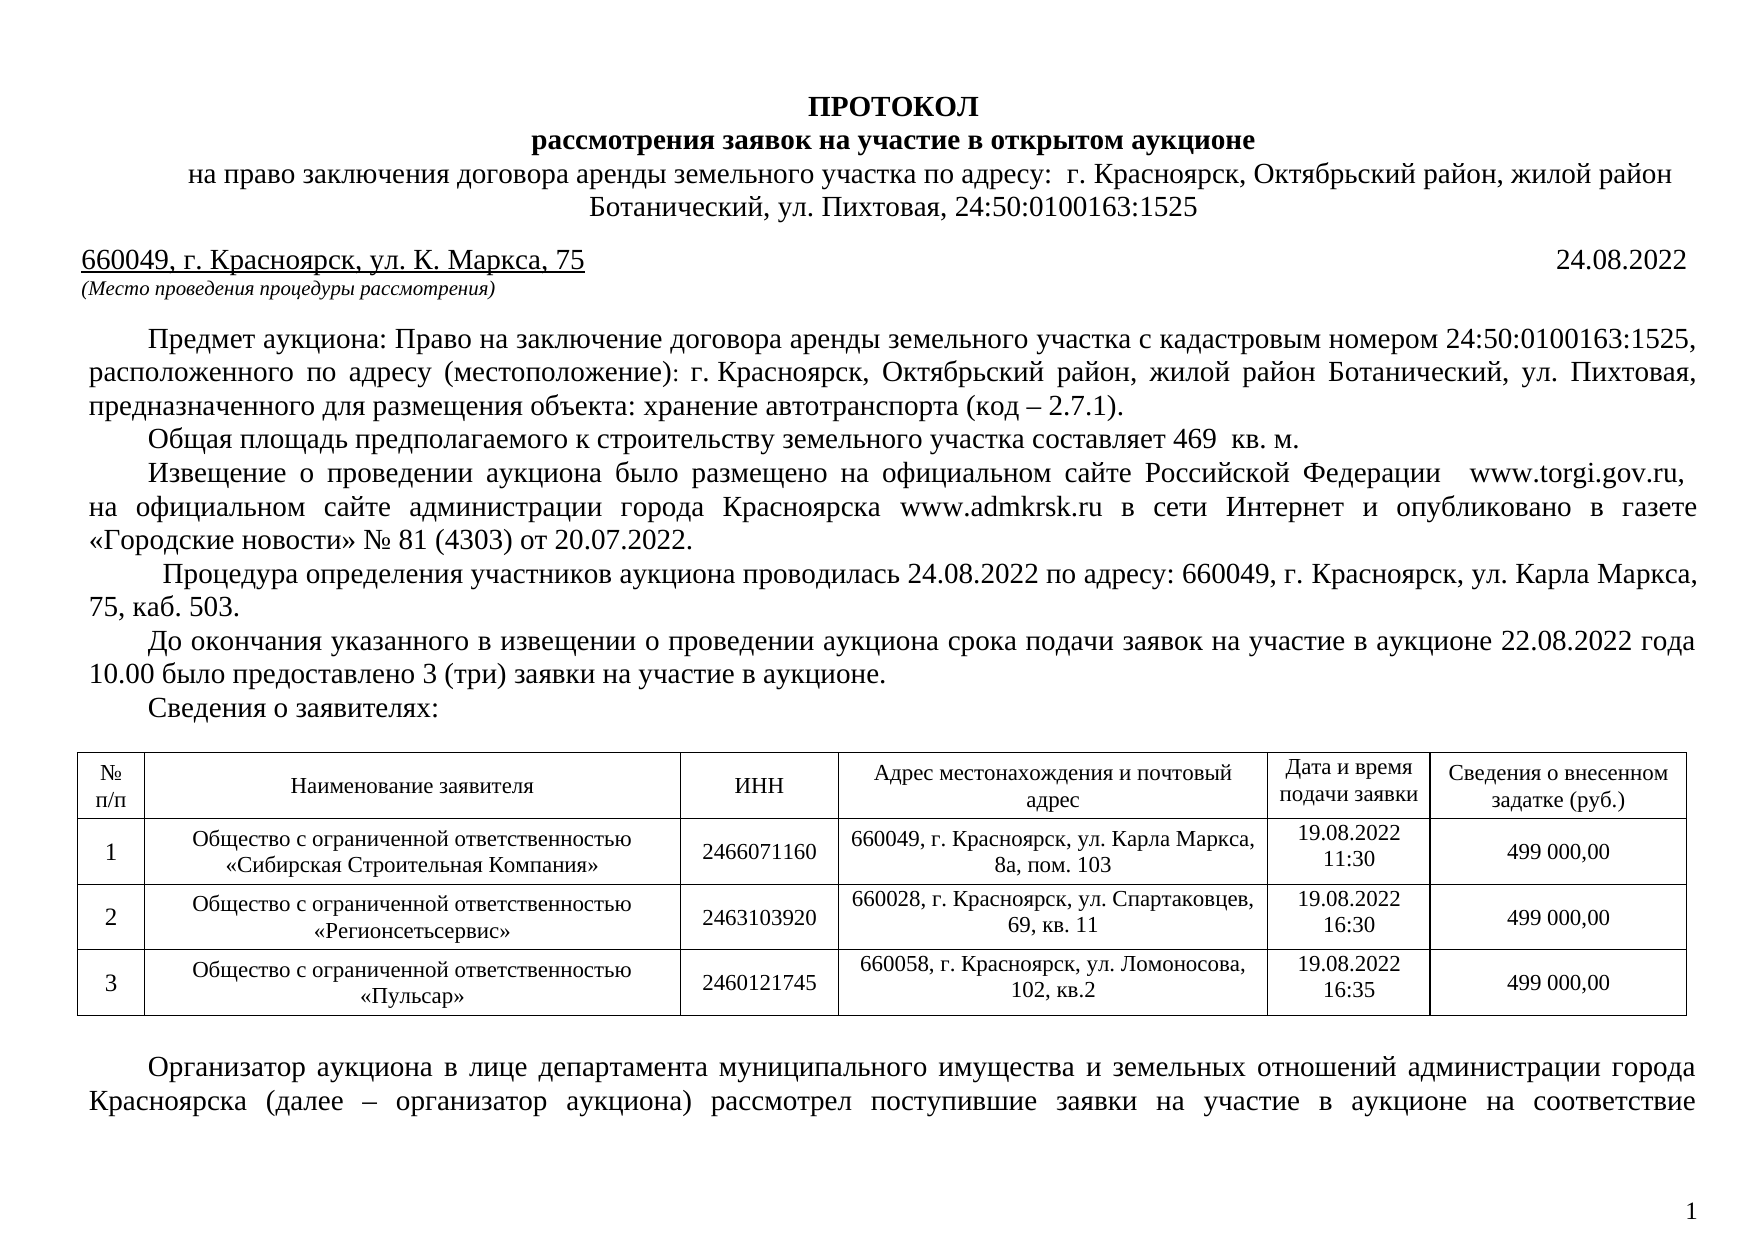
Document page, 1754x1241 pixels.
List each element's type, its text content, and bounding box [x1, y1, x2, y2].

text Предмет аукциона: Право на заключение договора аренды земельного участка с кадастровым номером 24:50:0100163:1525, расположенного по адресу (местоположение): г. Красноярск, Октябрьский район, жилой район Ботанический, ул. Пихтовая, предназначенного для размещения объекта: хранение автотранспорта (код – 2.7.1). [89, 321, 1698, 422]
table_header Адрес местонахождения и почтовый адрес [839, 753, 1267, 818]
table_cell 499 000,00 [1431, 885, 1686, 949]
table_cell 660049, г. Красноярск, ул. Карла Маркса, 8а, пом. 103 [839, 819, 1267, 883]
table_header . Красноярск, ул. К. Маркса, 75 (Место проведения процедуры рассмотрения) [70, 242, 876, 309]
table_cell 19.08.2022 11:30 [1268, 819, 1429, 883]
table_cell 19.08.2022 16:30 [1268, 885, 1429, 949]
table_cell 660028, г. Красноярск, ул. Спартаковцев, 69, кв. 11 [839, 885, 1267, 949]
table_cell Общество с ограниченной ответственностью «Регионсетьсервис» [145, 885, 680, 949]
table_header ИНН [681, 753, 838, 818]
text на право заключения договора аренды земельного участка по адресу: г. Красноярск, Октябрьский район, жилой район Ботанический, ул. Пихтовая, 24:50:0100163:1525 [89, 156, 1698, 223]
table_cell 499 000,00 [1431, 950, 1686, 1015]
table_cell Общество с ограниченной ответственностью «Пульсар» [145, 950, 680, 1015]
table_cell 19.08.2022 16:35 [1268, 950, 1429, 1015]
table_cell 2466071160 [681, 819, 838, 883]
table_header Сведения о внесенном задатке (руб.) [1431, 753, 1686, 818]
table_cell 2460121745 [681, 950, 838, 1015]
table_cell 660058, г. Красноярск, ул. Ломоносова, 102, кв.2 [839, 950, 1267, 1015]
table_cell 3 [78, 950, 144, 1015]
text рассмотрения заявок на участие в открытом аукционе [89, 122, 1698, 156]
table_cell Общество с ограниченной ответственностью «Сибирская Строительная Компания» [145, 819, 680, 883]
table_header № п/п [78, 753, 144, 818]
table_cell 2 [78, 885, 144, 949]
text До окончания указанного в извещении о проведении аукциона срока подачи заявок на участие в аукционе 22.08.2022 года 10.00 было предоставлено 3 (три) заявки на участие в аукционе. [89, 623, 1698, 690]
table_header 24.08.2022 [876, 242, 1698, 309]
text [89, 1049, 1698, 1116]
table_cell 2463103920 [681, 885, 838, 949]
text Процедура определения участников аукциона проводилась 24.08.2022 по адресу: . Красноярск, ул. Карла Маркса, 75, каб. 503. [89, 556, 1698, 623]
table_header Дата и время подачи заявки [1268, 753, 1429, 818]
table_header Наименование заявителя [145, 753, 680, 818]
text Извещение о проведении аукциона было размещено на официальном сайте Российской Федерации www.torgi.gov.ru, на официальном сайте администрации города Красноярска www.admkrsk.ru в сети Интернет и опубликовано в газете «Городские новости» № 81 (4303) от 20.07.2022. [89, 455, 1698, 556]
text Общая площадь предполагаемого к строительству земельного участка составляет 469 кв. м. [89, 422, 1698, 455]
table_cell 499 000,00 [1431, 819, 1686, 883]
text Сведения о заявителях: [89, 690, 1698, 723]
text ПРОТОКОЛ [89, 89, 1698, 122]
table_cell 1 [78, 819, 144, 883]
